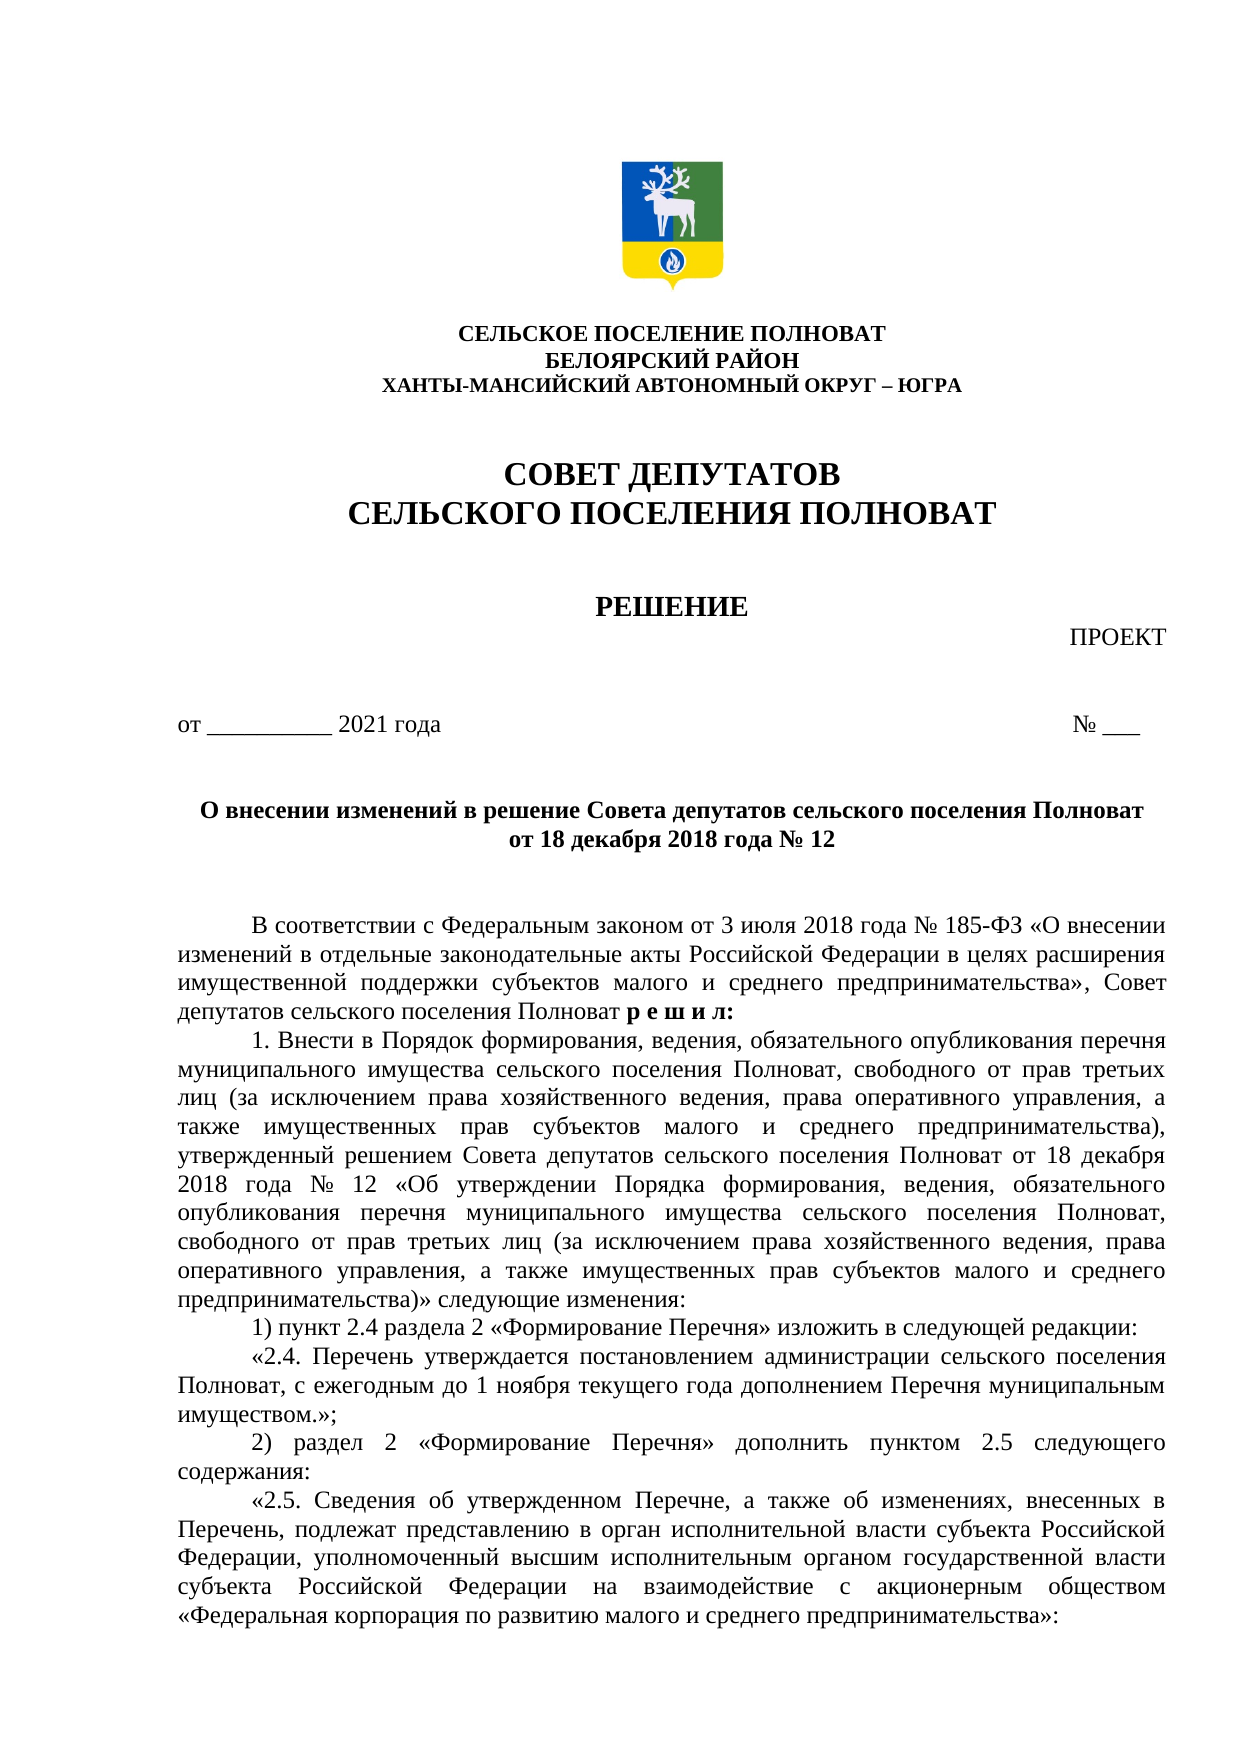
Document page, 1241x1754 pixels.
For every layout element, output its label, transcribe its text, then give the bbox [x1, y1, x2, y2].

text СОВЕТ ДЕПУТАТОВ [177, 455, 1167, 493]
text «2.5. Сведения об утвержденном Перечне, а также об изменениях, внесенных в Перечень, подлежат представлению в орган исполнительной власти субъекта Российской Федерации, уполномоченный высшим исполнительным органом государственной власти субъекта Российской Федерации на взаимодействие с акционерным обществом «Федеральная корпорация по развитию малого и среднего предпринимательства»: [177, 1485, 1167, 1629]
text 1) пункт 2.4 раздела 2 «Формирование Перечня» изложить в следующей редакции: [177, 1312, 1167, 1341]
text 2) раздел 2 «Формирование Перечня» дополнить пунктом 2.5 следующего содержания: [177, 1427, 1167, 1485]
text «2.4. Перечень утверждается постановлением администрации сельского поселения Полноват, с ежегодным до 1 ноября текущего года дополнением Перечня муниципальным имуществом.»; [177, 1341, 1167, 1427]
text О внесении изменений в решение Совета депутатов сельского поселения Полноват [177, 795, 1167, 824]
text РЕШЕНИЕ [177, 589, 1167, 622]
text СЕЛЬСКОГО ПОСЕЛЕНИЯ ПОЛНОВАТ [177, 493, 1167, 531]
title 1. Внести в Порядок формирования, ведения, обязательного опубликования перечня муниципального имущества сельского поселения Полноват, свободного от прав третьих лиц (за исключением права хозяйственного ведения, права оперативного управления, а также имущественных прав субъектов малого и среднего предпринимательства), утвержденный решением Совета депутатов сельского поселения Полноват от 18 декабря 2018 года № 12 «Об утверждении Порядка формирования, ведения, обязательного опубликования перечня муниципального имущества сельского поселения Полноват, свободного от прав третьих лиц (за исключением права хозяйственного ведения, права оперативного управления, а также имущественных прав субъектов малого и среднего предпринимательства)» следующие изменения: [177, 1025, 1167, 1312]
text ХАНТЫ-МАНСИЙСКИЙ АВТОНОМНЫЙ ОКРУГ – ЮГРА [177, 373, 1167, 397]
text СЕЛЬСКОЕ ПОСЕЛЕНИЕ ПОЛНОВАТ [177, 320, 1167, 347]
text ПРОЕКТ [177, 622, 1167, 651]
text от 18 декабря 2018 года № 12 [177, 824, 1167, 852]
text от __________ 2021 года № ___ [177, 709, 1167, 737]
text В соответствии с Федеральным законом от 3 июля 2018 года № 185-ФЗ «О внесении изменений в отдельные законодательные акты Российской Федерации в целях расширения имущественной поддержки субъектов малого и среднего предпринимательства», Совет депутатов сельского поселения Полноват р е ш и л: [177, 910, 1167, 1025]
text БЕЛОЯРСКИЙ РАЙОН [177, 347, 1167, 373]
picture [619, 146, 725, 292]
